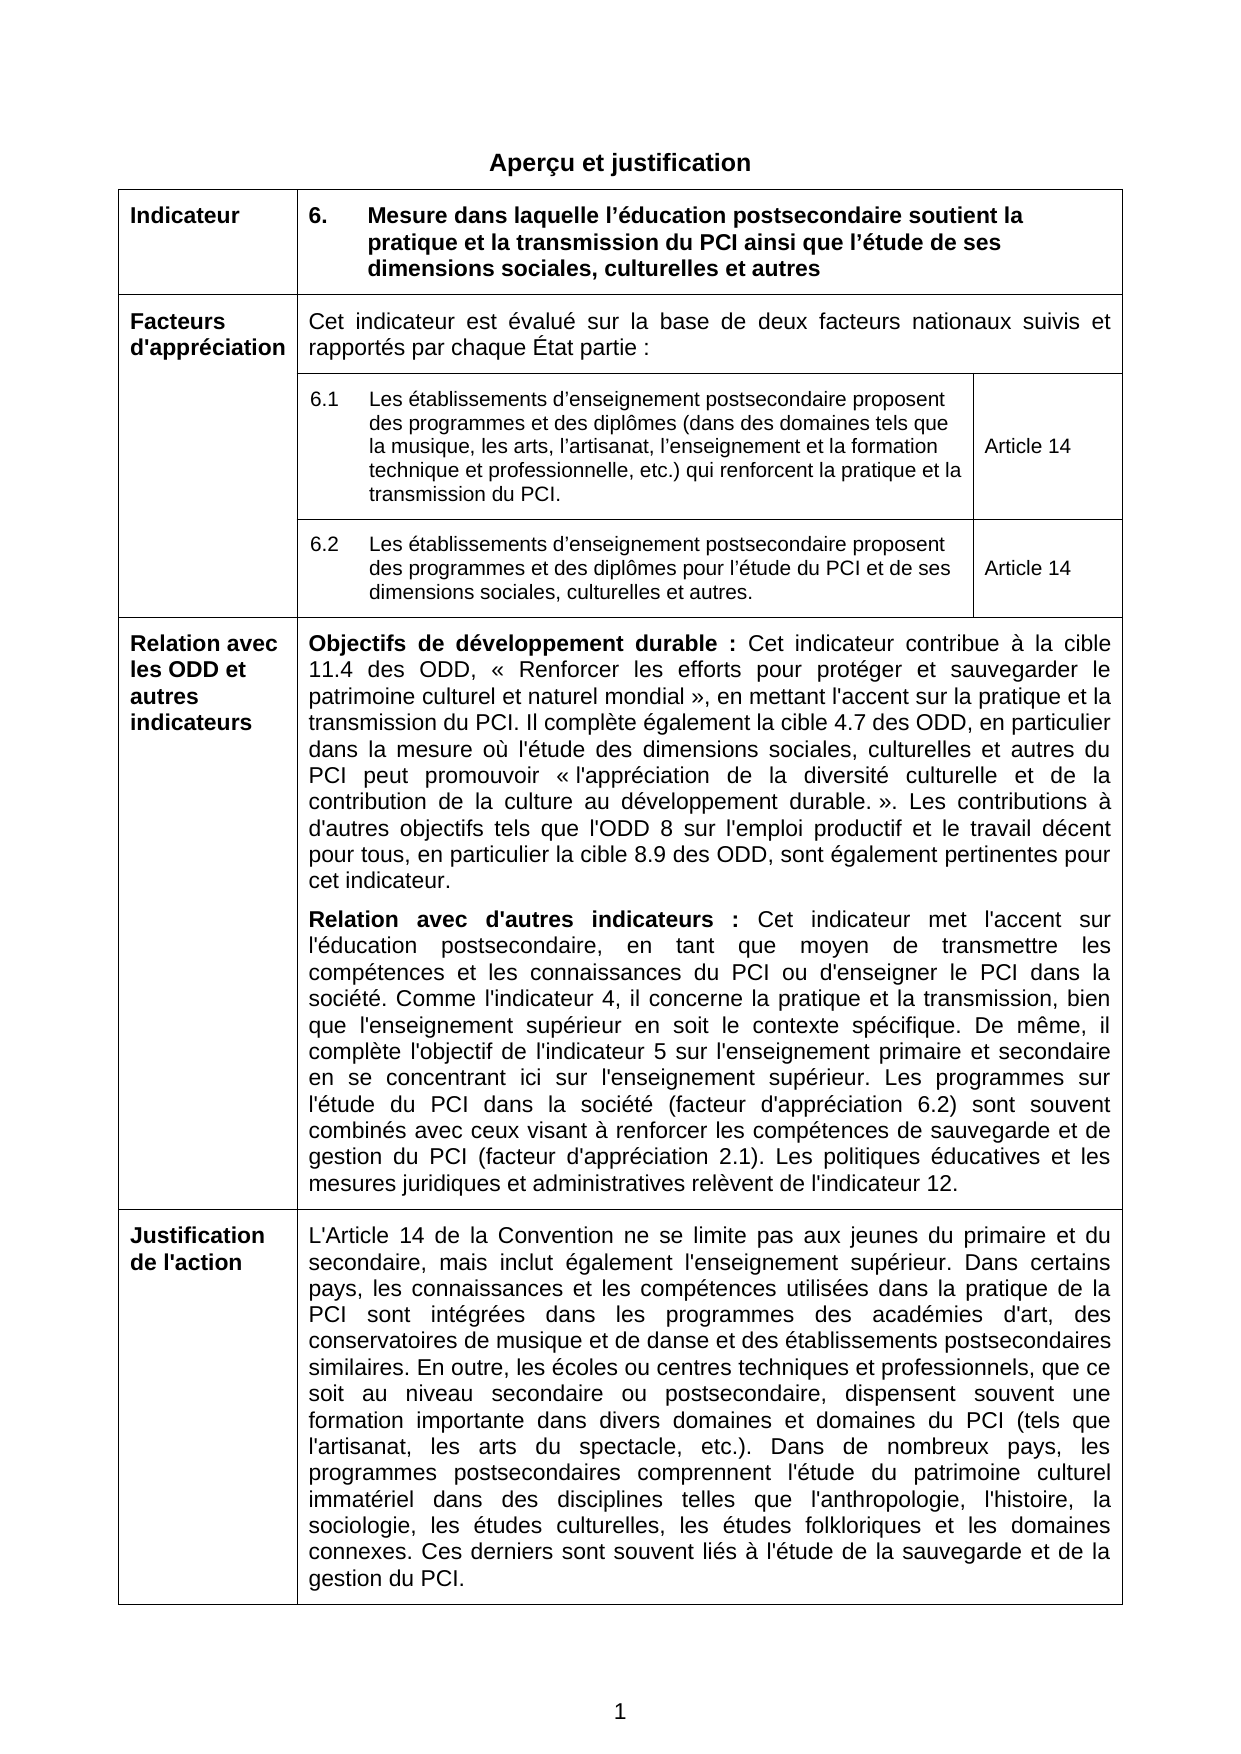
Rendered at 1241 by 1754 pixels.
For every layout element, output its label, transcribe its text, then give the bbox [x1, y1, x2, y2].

table_cell Les établissements d’enseignement postsecondaire proposent des programmes et des diplômes (dans des domaines tels que la musique, les arts, l’artisanat, l’enseignement et la formation technique et professionnelle, etc.) qui renforcent la pratique et la transmission du PCI. [298, 374, 973, 519]
table_cell Objectifs de développement durable : Cet indicateur contribue à la cible 11.4 des ODD, « Renforcer les efforts pour protéger et sauvegarder le patrimoine culturel et naturel mondial », en mettant l'accent sur la pratique et la transmission du PCI. Il complète également la cible 4.7 des ODD, en particulier dans la mesure où l'étude des dimensions sociales, culturelles et autres du PCI peut promouvoir « l'appréciation de la diversité culturelle et de la contribution de la culture au développement durable. ». Les contributions à d'autres objectifs tels que l'ODD 8 sur l'emploi productif et le travail décent pour tous, en particulier la cible 8.9 des ODD, sont également pertinentes pour cet indicateur. Relation avec d'autres indicateurs : Cet indicateur met l'accent sur l'éducation postsecondaire, en tant que moyen de transmettre les compétences et les connaissances du PCI ou d'enseigner le PCI dans la société. Comme l'indicateur 4, il concerne la pratique et la transmission, bien que l'enseignement supérieur en soit le contexte spécifique. De même, il complète l'objectif de l'indicateur 5 sur l'enseignement primaire et secondaire en se concentrant ici sur l'enseignement supérieur. Les programmes sur l'étude du PCI dans la société (facteur d'appréciation 6.2) sont souvent combinés avec ceux visant à renforcer les compétences de sauvegarde et de gestion du PCI (facteur d'appréciation 2.1). Les politiques éducatives et les mesures juridiques et administratives relèvent de l'indicateur 12. [298, 618, 1122, 1208]
table_header 6. Mesure dans laquelle l’éducation postsecondaire soutient la pratique et la transmission du PCI ainsi que l’étude de ses dimensions sociales, culturelles et autres [298, 190, 1122, 294]
table_cell L'Article 14 de la Convention ne se limite pas aux jeunes du primaire et du secondaire, mais inclut également l'enseignement supérieur. Dans certains pays, les connaissances et les compétences utilisées dans la pratique de la PCI sont intégrées dans les programmes des académies d'art, des conservatoires de musique et de danse et des établissements postsecondaires similaires. En outre, les écoles ou centres techniques et professionnels, que ce soit au niveau secondaire ou postsecondaire, dispensent souvent une formation importante dans divers domaines et domaines du PCI (tels que l'artisanat, les arts du spectacle, etc.). Dans de nombreux pays, les programmes postsecondaires comprennent l'étude du patrimoine culturel immatériel dans des disciplines telles que l'anthropologie, l'histoire, la sociologie, les études culturelles, les études folkloriques et les domaines connexes. Ces derniers sont souvent liés à l'étude de la sauvegarde et de la gestion du PCI. [298, 1210, 1122, 1603]
table_cell Les établissements d’enseignement postsecondaire proposent des programmes et des diplômes pour l’étude du PCI et de ses dimensions sociales, culturelles et autres. [298, 520, 973, 617]
table_cell Cet indicateur est évalué sur la base de deux facteurs nationaux suivis et rapportés par chaque État partie : [298, 295, 1122, 373]
table_cell Article 14 [974, 520, 1122, 617]
text Aperçu et justification [118, 148, 1122, 176]
table_cell Facteurs d'appréciation [119, 295, 297, 617]
table_header Indicateur [119, 190, 297, 294]
table_cell Justification de l'action [119, 1210, 297, 1603]
table_cell Article 14 [974, 374, 1122, 519]
table_cell Relation avec les ODD et autres indicateurs [119, 618, 297, 1208]
